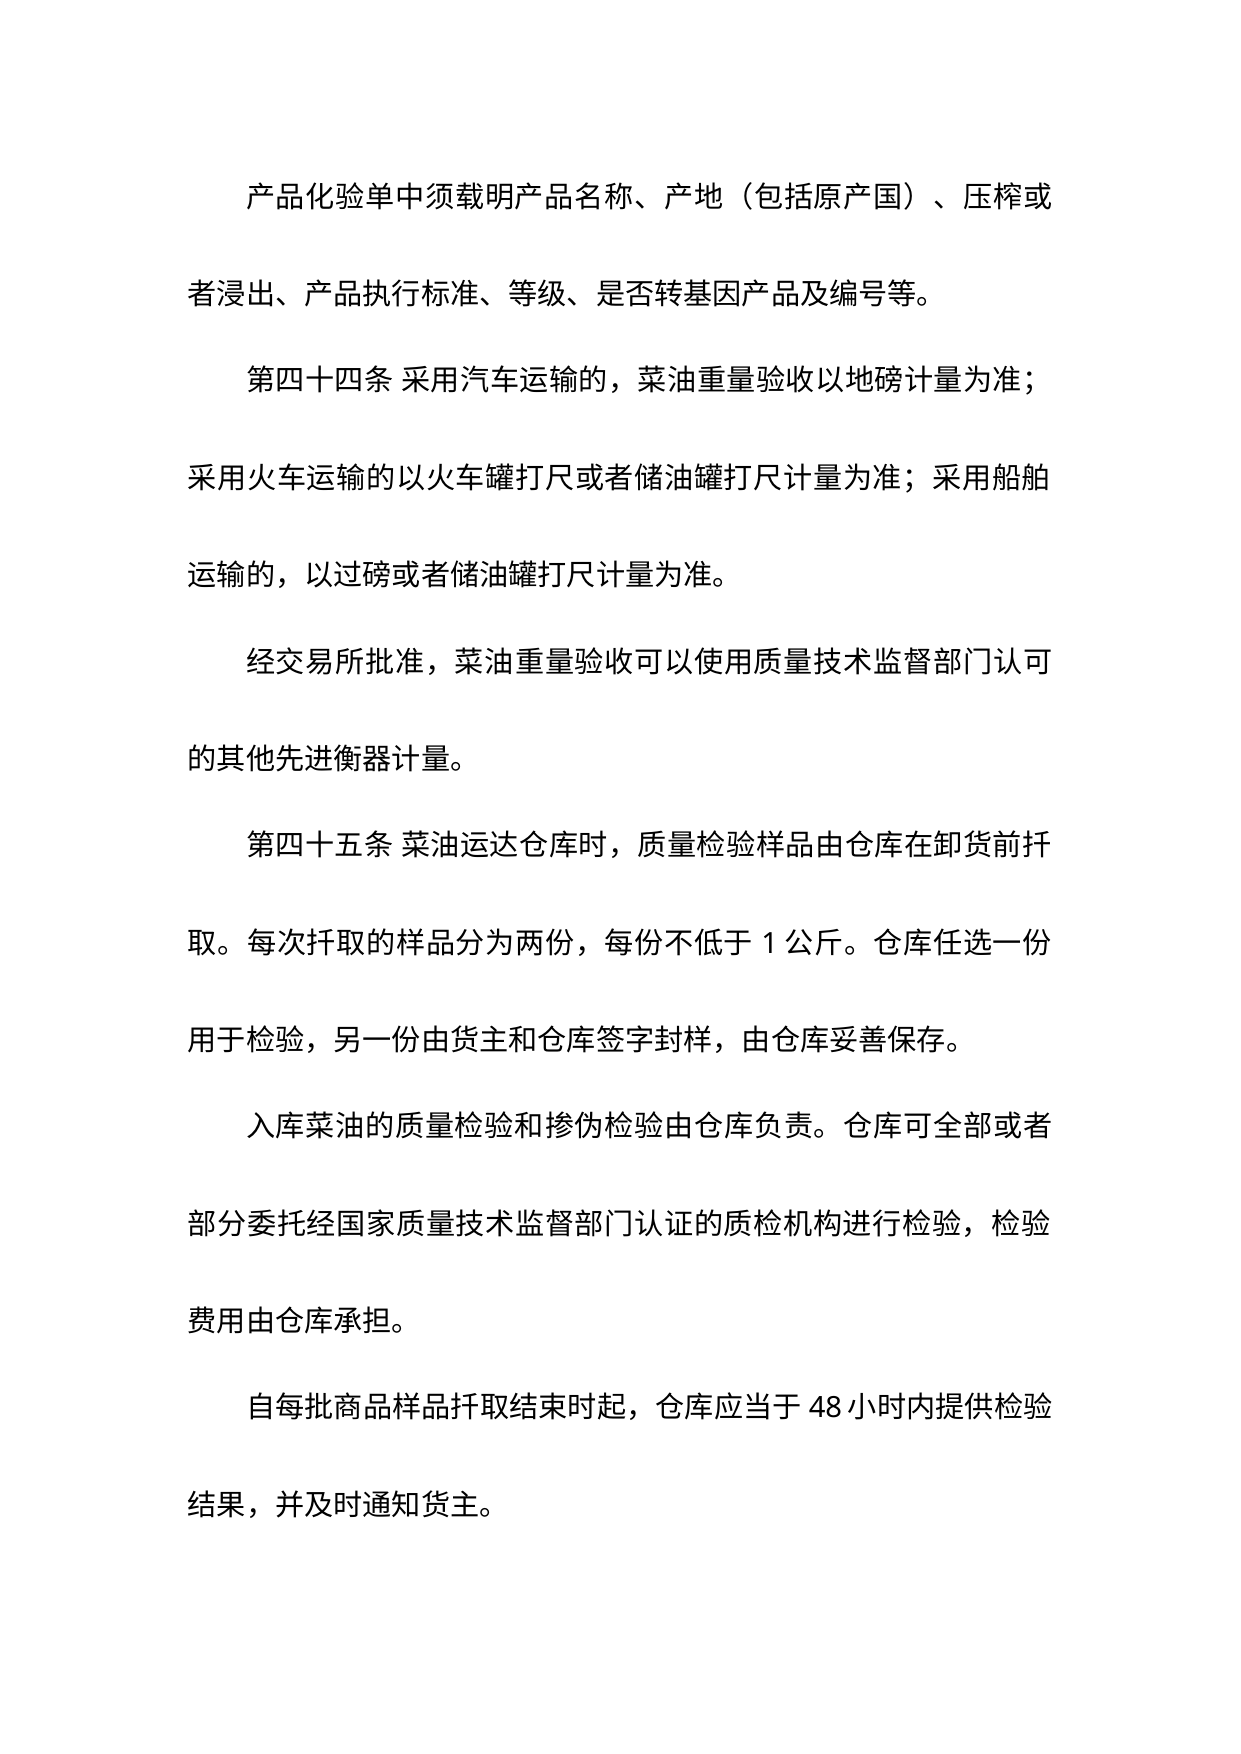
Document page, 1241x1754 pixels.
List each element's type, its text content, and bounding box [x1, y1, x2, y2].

text 入库菜油的质量检验和掺伪检验由仓库负责。仓库可全部或者部分委托经国家质量技术监督部门认证的质检机构进行检验，检验费用由仓库承担。 [187, 1092, 1053, 1352]
text 经交易所批准，菜油重量验收可以使用质量技术监督部门认可的其他先进衡器计量。 [187, 627, 1053, 789]
text 第四十四条 采用汽车运输的，菜油重量验收以地磅计量为准；采用火车运输的以火车罐打尺或者储油罐打尺计量为准；采用船舶运输的，以过磅或者储油罐打尺计量为准。 [187, 346, 1053, 606]
text 第四十五条 菜油运达仓库时，质量检验样品由仓库在卸货前扦取。每次扦取的样品分为两份，每份不低于1公斤。仓库任选一份用于检验，另一份由货主和仓库签字封样，由仓库妥善保存。 [187, 810, 1053, 1070]
text 自每批商品样品扦取结束时起，仓库应当于48小时内提供检验结果，并及时通知货主。 [187, 1373, 1053, 1535]
text 产品化验单中须载明产品名称、产地（包括原产国）、压榨或者浸出、产品执行标准、等级、是否转基因产品及编号等。 [187, 162, 1053, 324]
